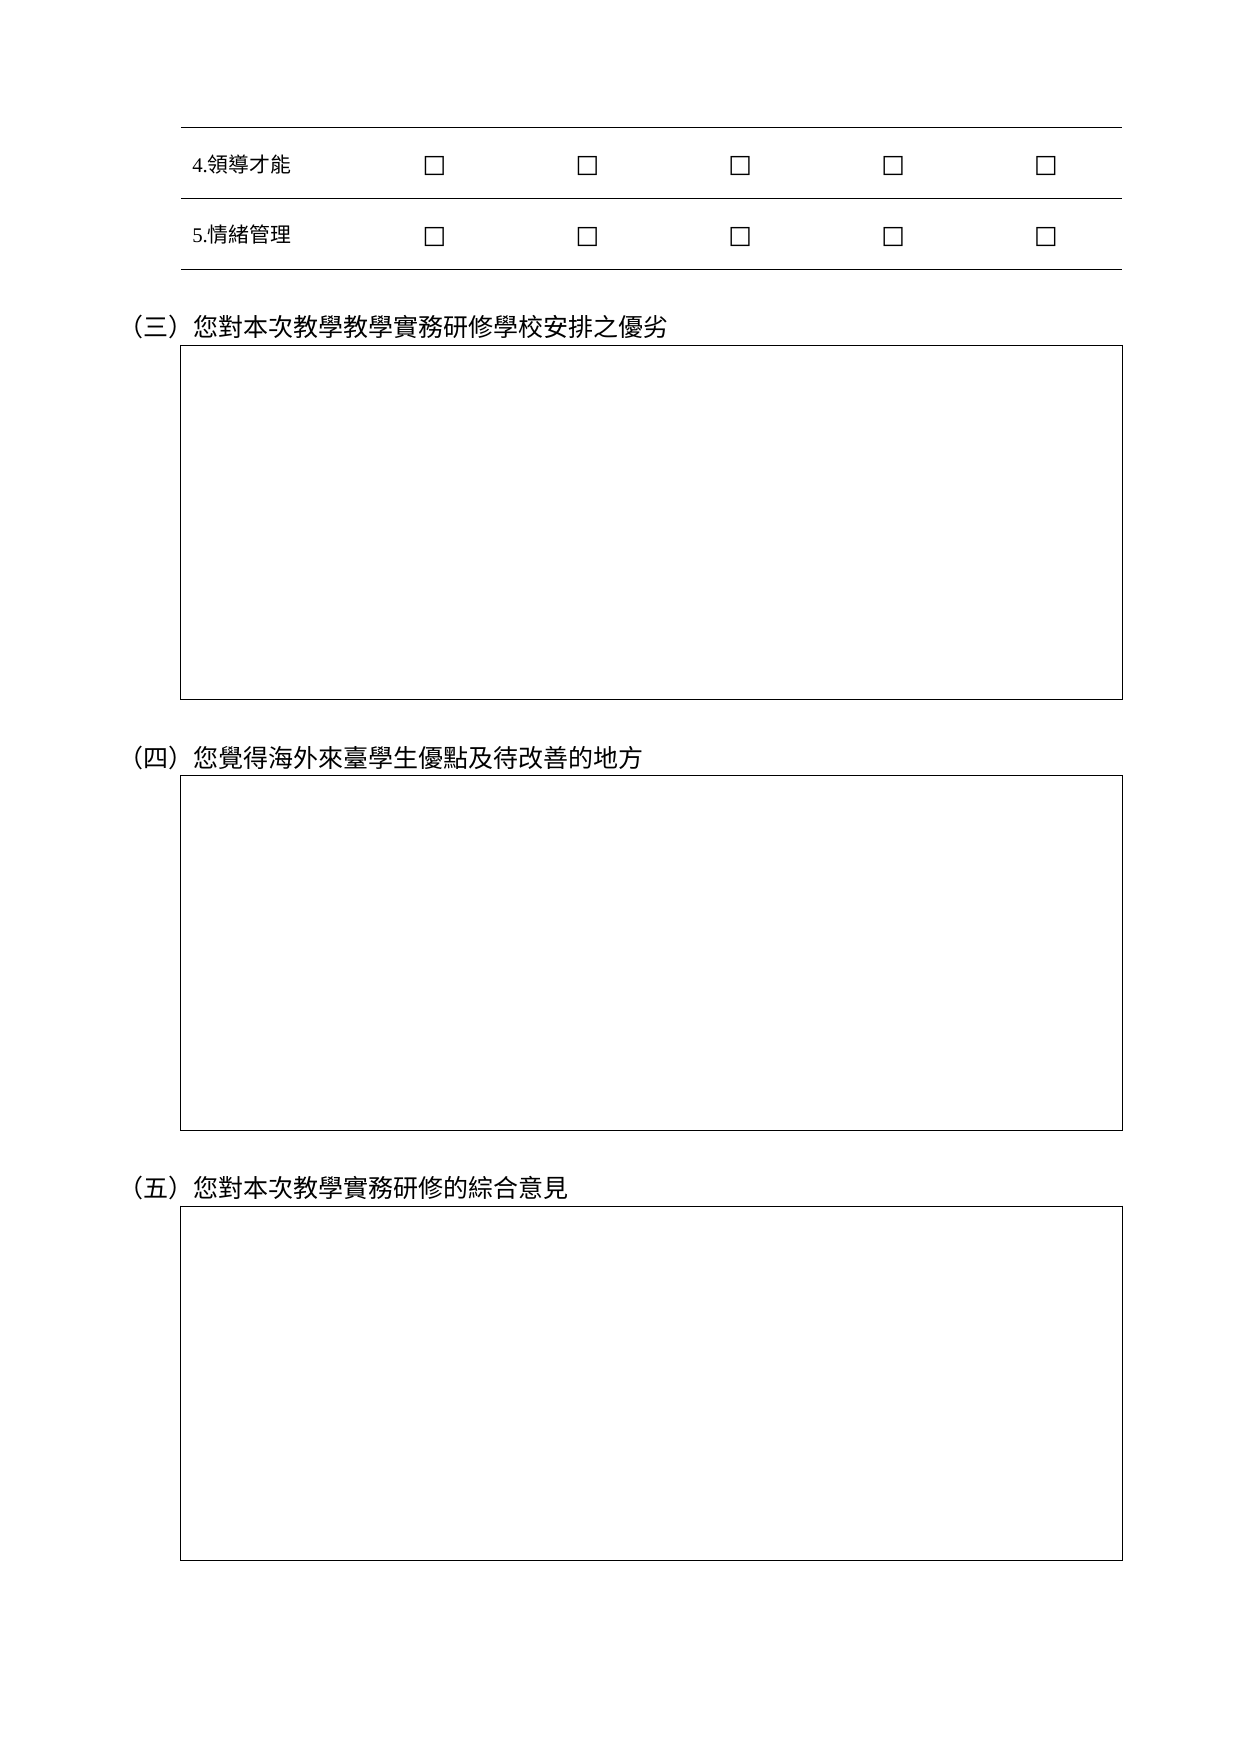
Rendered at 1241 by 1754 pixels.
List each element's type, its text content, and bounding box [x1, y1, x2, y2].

table_header [181, 346, 1122, 699]
table_cell □ [816, 199, 969, 269]
table_cell □ [511, 128, 663, 198]
table_header [181, 776, 1122, 1129]
table_cell □ [664, 128, 816, 198]
table_cell 5.情緒管理 [181, 199, 358, 269]
text （四）您覺得海外來臺學生優點及待改善的地方 [118, 738, 1122, 775]
text （三）您對本次教學教學實務研修學校安排之優劣 [118, 307, 1122, 345]
table_cell □ [816, 128, 969, 198]
table_header [181, 1207, 1122, 1560]
table_cell □ [969, 199, 1122, 269]
table_cell □ [969, 128, 1122, 198]
table_cell □ [664, 199, 816, 269]
table_cell □ [511, 199, 663, 269]
table_cell □ [358, 128, 511, 198]
table_cell 4.領導才能 [181, 128, 358, 198]
table_cell □ [358, 199, 511, 269]
text （五）您對本次教學實務研修的綜合意見 [118, 1168, 1122, 1206]
